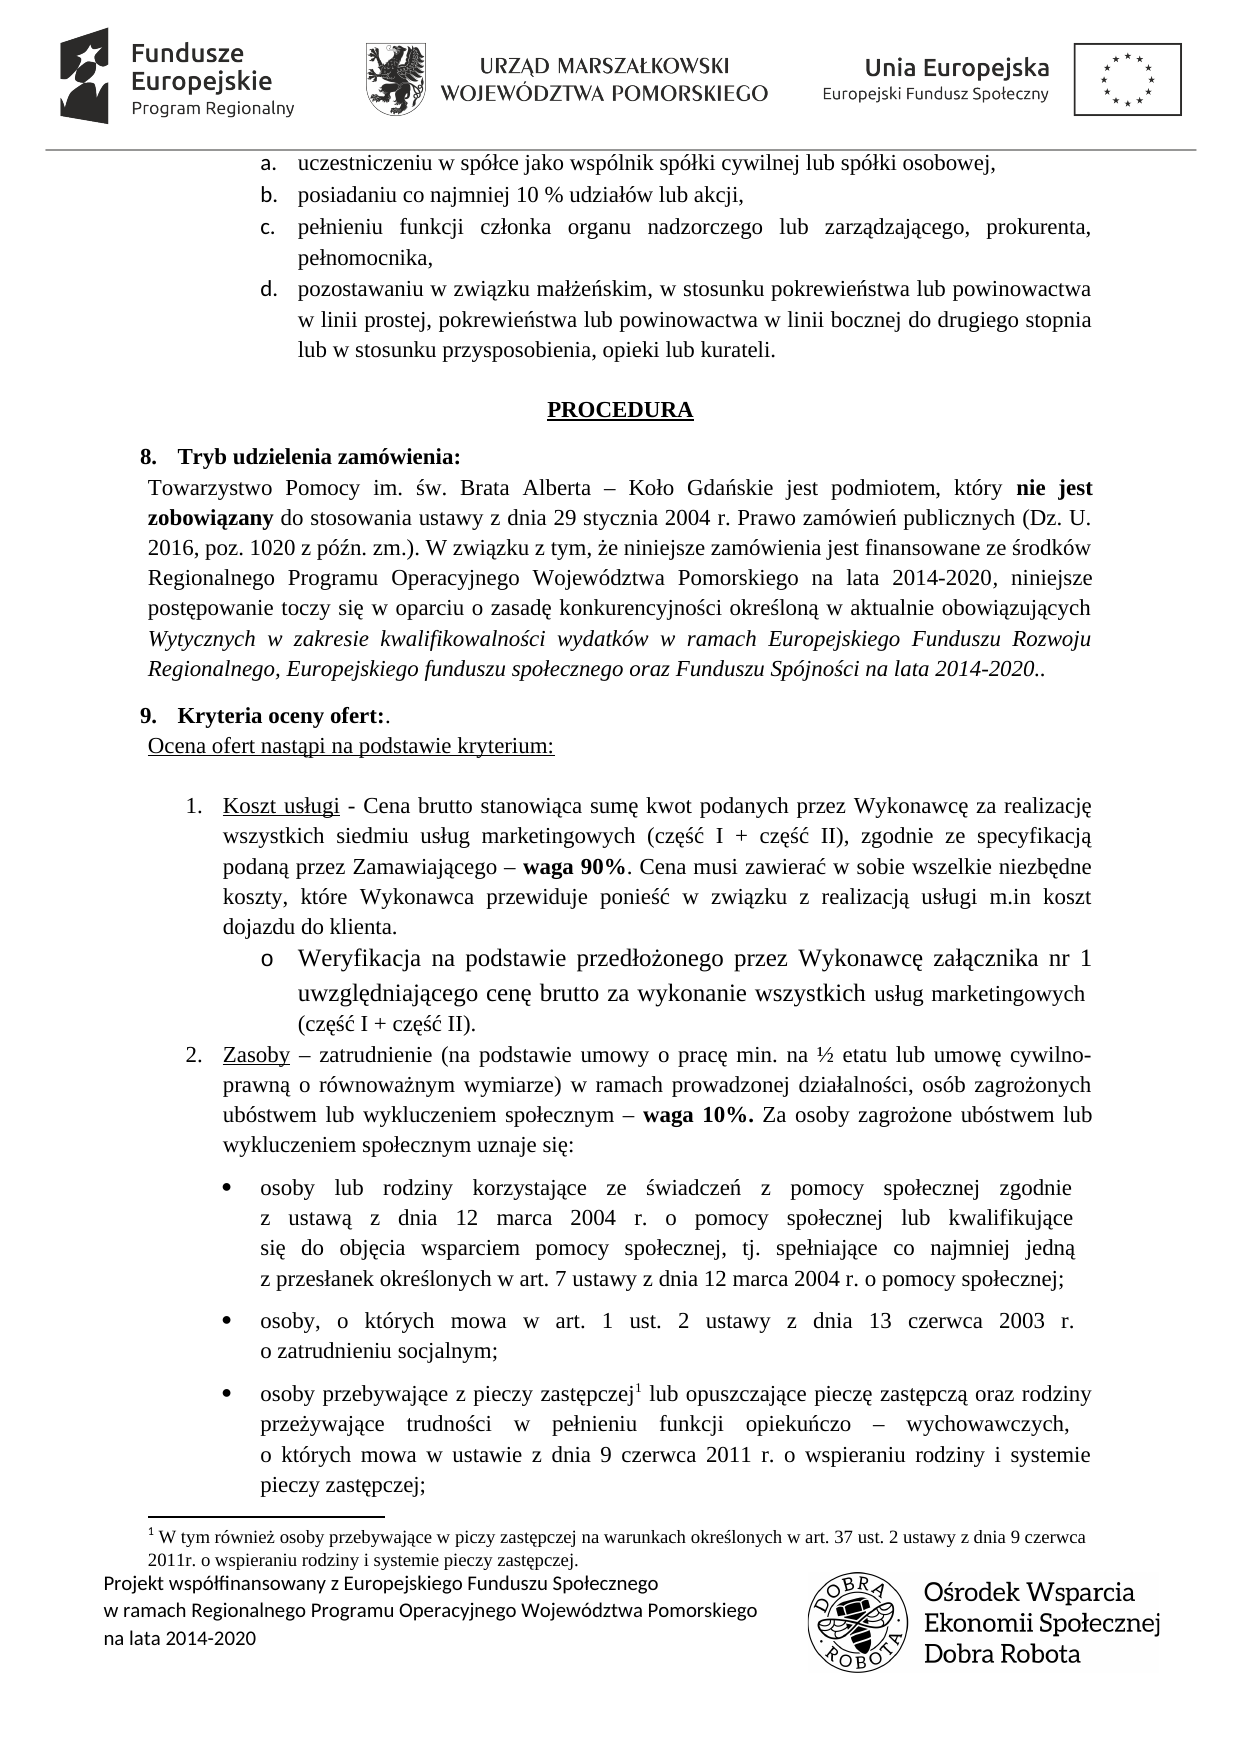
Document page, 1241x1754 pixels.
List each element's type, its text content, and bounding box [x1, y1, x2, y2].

list uczestniczeniu w spółce jako wspólnik spółki cywilnej lub spółki osobowej, [260, 148, 1093, 176]
picture [807, 1572, 1160, 1673]
list Koszt usługi - Cena brutto stanowiąca sumę kwot podanych przez Wykonawcę za realizację wszystkich siedmiu usług marketingowych (część I + część II), zgodnie ze specyfikacją podaną przez Zamawiającego – waga 90%. Cena musi zawierać w sobie wszelkie niezbędne koszty, które Wykonawca przewiduje ponieść w związku z realizacją usługi m.in koszt dojazdu do klienta. [185, 792, 1093, 939]
list Zasoby – zatrudnienie (na podstawie umowy o pracę min. na ½ etatu lub umowę cywilno-prawną o równoważnym wymiarze) w ramach prowadzonej działalności, osób zagrożonych ubóstwem lub wykluczeniem społecznym – waga 10%. Za osoby zagrożone ubóstwem lub wykluczeniem społecznym uznaje się: [185, 1041, 1093, 1158]
text Ocena ofert nastąpi na podstawie kryterium: [148, 732, 1093, 758]
list osoby lub rodziny korzystające ze świadczeń z pomocy społecznej zgodnie z ustawą z dnia 12 marca 2004 r. o pomocy społecznej lub kwalifikujące się do objęcia wsparciem pomocy społecznej, tj. spełniające co najmniej jedną z przesłanek określonych w art. 7 ustawy z dnia 12 marca 2004 r. o pomocy społecznej; [223, 1174, 1093, 1291]
list osoby przebywające z pieczy zastępczej lub opuszczające pieczę zastępczą oraz rodziny przeżywające trudności w pełnieniu funkcji opiekuńczo – wychowawczych, o których mowa w ustawie z dnia 9 czerwca 2011 r. o wspieraniu rodziny i systemie pieczy zastępczej; [223, 1380, 1093, 1497]
picture [45, 27, 1197, 151]
text PROCEDURA [148, 397, 1093, 423]
list Weryfikacja na podstawie przedłożonego przez Wykonawcę załącznika nr 1 uwzględniającego cenę brutto za wykonanie wszystkich usług marketingowych (część I + część II). [260, 943, 1093, 1037]
text Towarzystwo Pomocy im. św. Brata Alberta – Koło Gdańskie jest podmiotem, który nie jest zobowiązany do stosowania ustawy z dnia 29 stycznia 2004 r. Prawo zamówień publicznych (Dz. U. 2016, poz. 1020 z późn. zm.). W związku z tym, że niniejsze zamówienia jest finansowane ze środków Regionalnego Programu Operacyjnego Województwa Pomorskiego na lata 2014-2020, niniejsze postępowanie toczy się w oparciu o zasadę konkurencyjności określoną w aktualnie obowiązujących Wytycznych w zakresie kwalifikowalności wydatków w ramach Europejskiego Funduszu Rozwoju Regionalnego, Europejskiego funduszu społecznego oraz Funduszu Spójności na lata 2014-2020.. [148, 474, 1093, 681]
list Kryteria oceny ofert:. [140, 702, 1093, 728]
list Tryb udzielenia zamówienia: [140, 443, 1093, 470]
list posiadaniu co najmniej 10 % udziałów lub akcji, [260, 180, 1093, 208]
list osoby, o których mowa w art. 1 ust. 2 ustawy z dnia 13 czerwca 2003 r. o zatrudnieniu socjalnym; [223, 1307, 1093, 1364]
list pozostawaniu w związku małżeńskim, w stosunku pokrewieństwa lub powinowactwa w linii prostej, pokrewieństwa lub powinowactwa w linii bocznej do drugiego stopnia lub w stosunku przysposobienia, opieki lub kurateli. [260, 274, 1093, 362]
list pełnieniu funkcji członka organu nadzorczego lub zarządzającego, prokurenta, pełnomocnika, [260, 212, 1093, 270]
